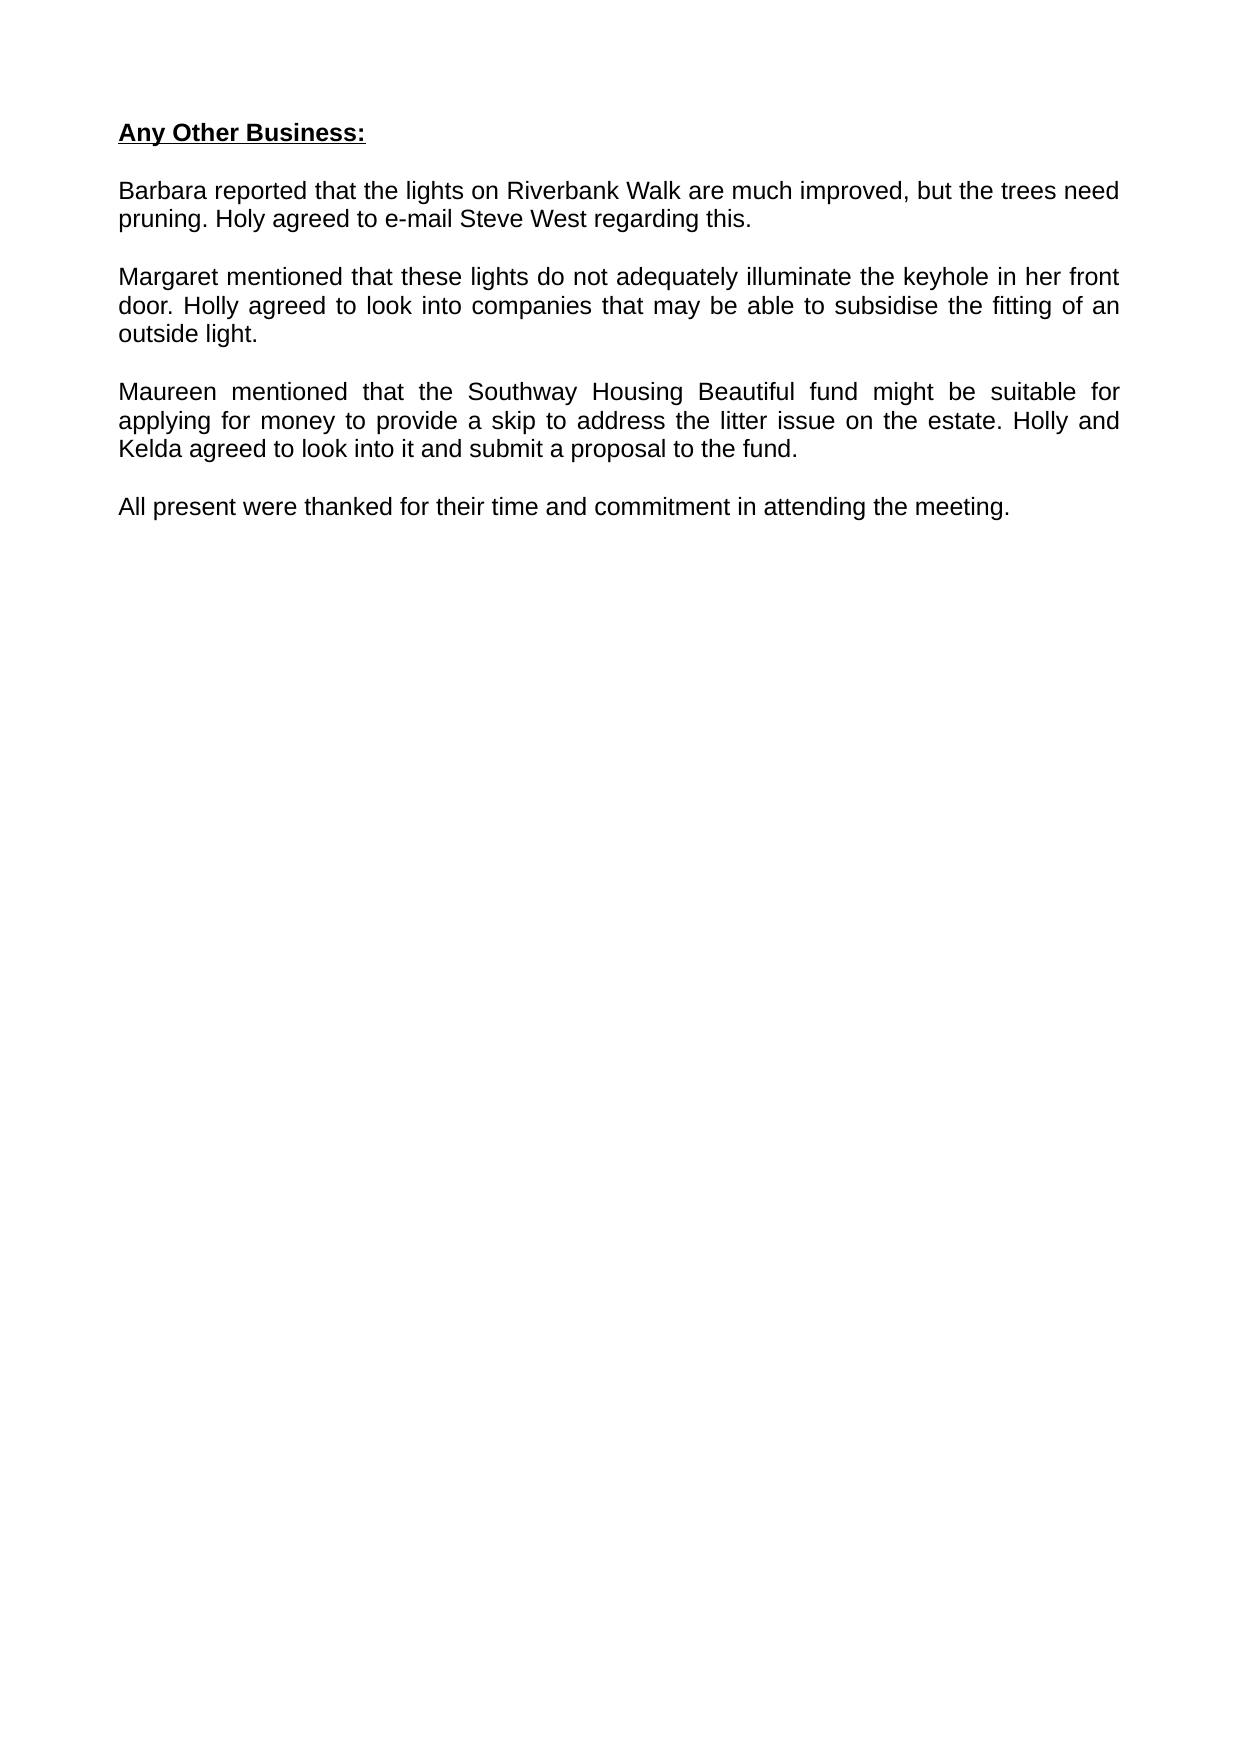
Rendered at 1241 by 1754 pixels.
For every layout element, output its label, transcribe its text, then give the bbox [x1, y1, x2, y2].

text Maureen mentioned that the Southway Housing Beautiful fund might be suitable for applying for money to provide a skip to address the litter issue on the estate. Holly and Kelda agreed to look into it and submit a proposal to the fund. [118, 377, 1122, 463]
text Any Other Business: [118, 118, 1122, 147]
text Margaret mentioned that these lights do not adequately illuminate the keyhole in her front door. Holly agreed to look into companies that may be able to subsidise the fitting of an outside light. [118, 262, 1122, 348]
text All present were thanked for their time and commitment in attending the meeting. [118, 492, 1122, 521]
text Barbara reported that the lights on Riverbank Walk are much improved, but the trees need pruning. Holy agreed to e-mail Steve West regarding this. [118, 176, 1122, 233]
